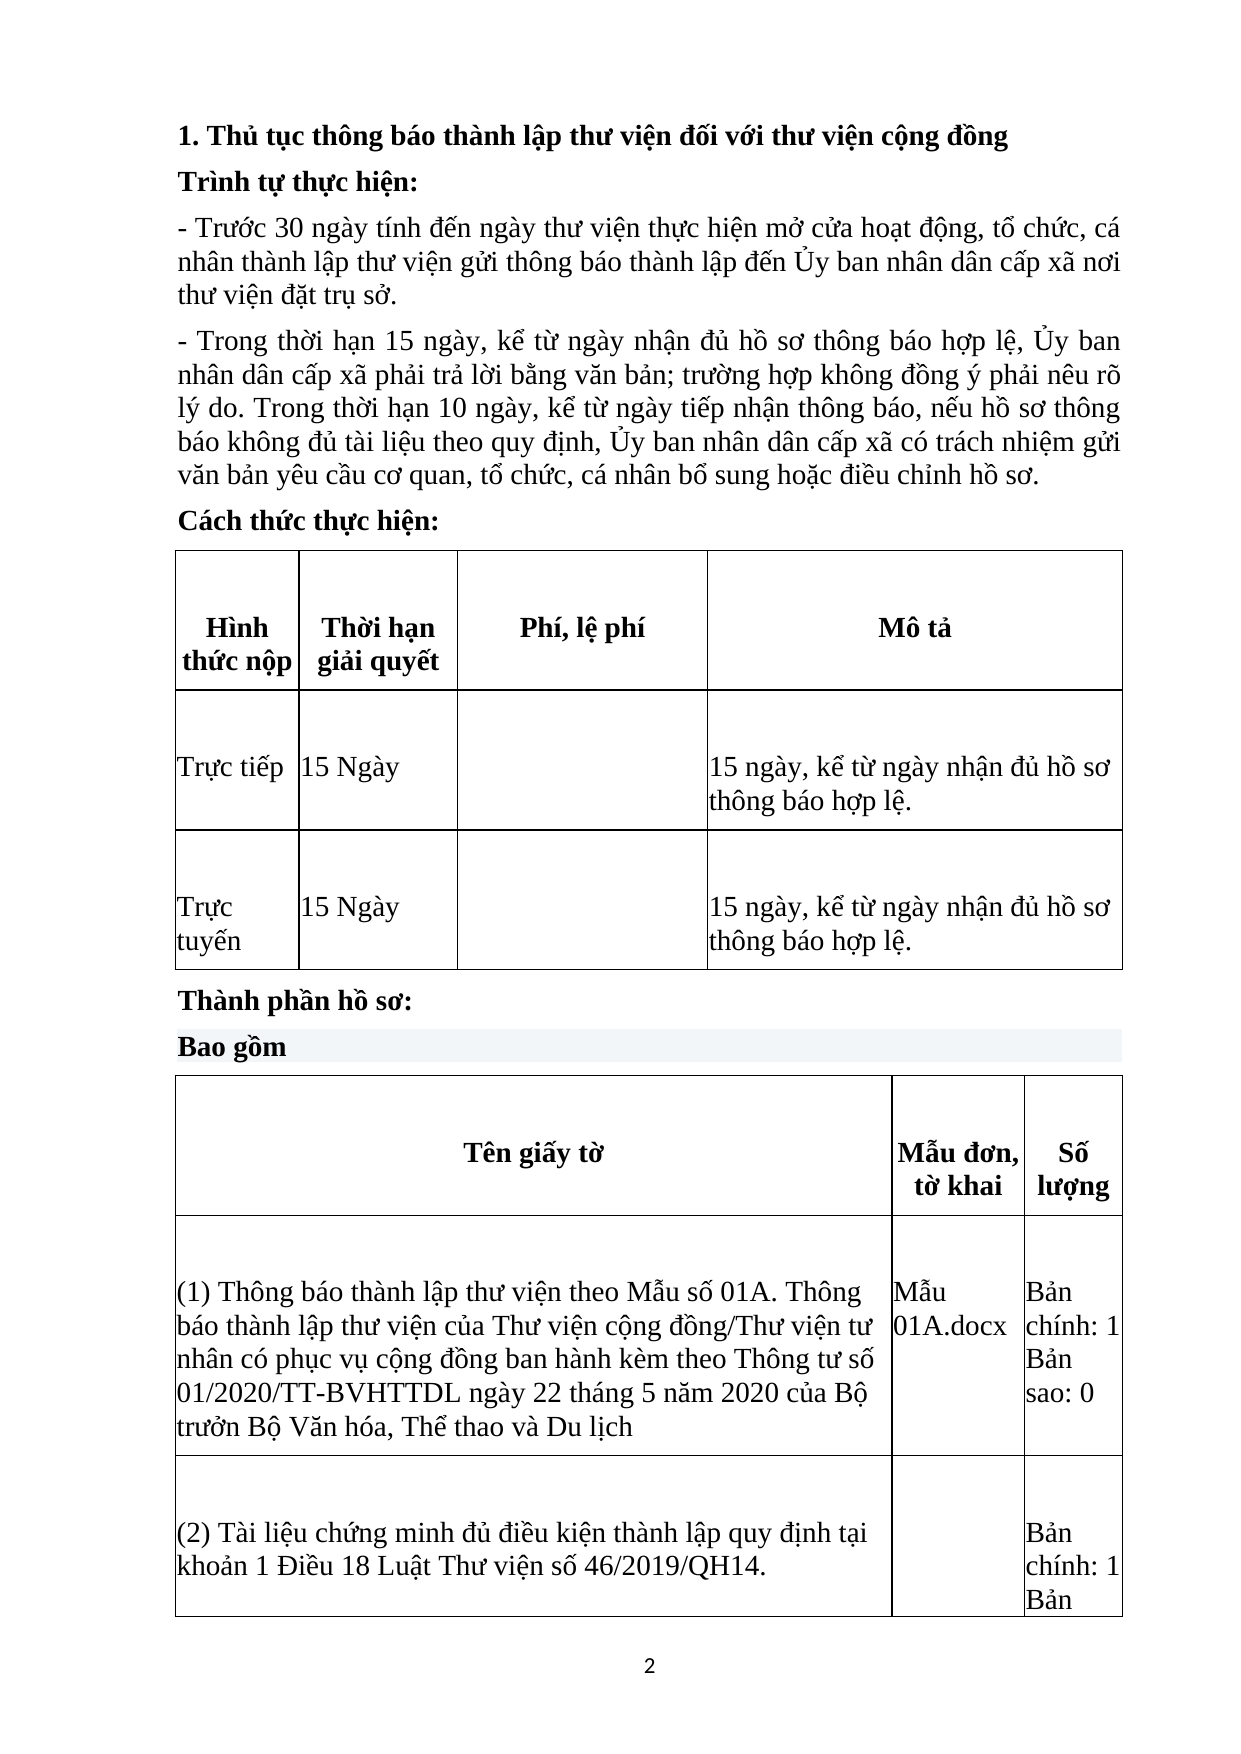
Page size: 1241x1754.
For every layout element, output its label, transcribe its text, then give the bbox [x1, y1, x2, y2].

text Bao gồm [177, 1029, 1122, 1062]
table_header Phí, lệ phí [458, 551, 707, 689]
table_cell Trực tiếp [176, 691, 298, 829]
table_cell [458, 691, 707, 829]
table_header Số lượng [1025, 1076, 1122, 1214]
table_cell 15 ngày, kể từ ngày nhận đủ hồ sơ thông báo hợp lệ. [708, 691, 1122, 829]
text - Trước 30 ngày tính đến ngày thư viện thực hiện mở cửa hoạt động, tổ chức, cá nhân thành lập thư viện gửi thông báo thành lập đến Ủy ban nhân dân cấp xã nơi thư viện đặt trụ sở. [177, 210, 1122, 311]
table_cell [176, 1456, 891, 1616]
table_cell [458, 831, 707, 969]
table_cell Bản chính: 1 Bản sao: 0 [1025, 1216, 1122, 1455]
text - Trong thời hạn 15 ngày, kể từ ngày nhận đủ hồ sơ thông báo hợp lệ, Ủy ban nhân dân cấp xã phải trả lời bằng văn bản; trường hợp không đồng ý phải nêu rõ lý do. Trong thời hạn 10 ngày, kể từ ngày tiếp nhận thông báo, nếu hồ sơ thông báo không đủ tài liệu theo quy định, Ủy ban nhân dân cấp xã có trách nhiệm gửi văn bản yêu cầu cơ quan, tổ chức, cá nhân bổ sung hoặc điều chỉnh hồ sơ. [177, 323, 1122, 491]
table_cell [1025, 1456, 1122, 1616]
text Thành phần hồ sơ: [177, 983, 1122, 1016]
text 1. Thủ tục thông báo thành lập thư viện đối với thư viện cộng đồng [177, 118, 1122, 152]
table_cell (1) Thông báo thành lập thư viện theo Mẫu số 01A. Thông báo thành lập thư viện của Thư viện cộng đồng/Thư viện tư nhân có phục vụ cộng đồng ban hành kèm theo Thông tư số 01/2020/TT-BVHTTDL ngày 22 tháng 5 năm 2020 của Bộ trưởn Bộ Văn hóa, Thể thao và Du lịch [176, 1216, 891, 1455]
text Cách thức thực hiện: [177, 503, 1122, 537]
table_cell Mẫu 01A.docx [893, 1216, 1024, 1455]
table_cell 15 Ngày [300, 831, 457, 969]
table_cell 15 Ngày [300, 691, 457, 829]
table_header Hình thức nộp [176, 551, 298, 689]
table_header Mô tả [708, 551, 1122, 689]
table_cell Trực tuyến [176, 831, 298, 969]
table_cell [893, 1456, 1024, 1616]
text Trình tự thực hiện: [177, 164, 1122, 198]
table_header Tên giấy tờ [176, 1076, 891, 1214]
table_header Thời hạn giải quyết [300, 551, 457, 689]
table_header Mẫu đơn, tờ khai [893, 1076, 1024, 1214]
table_cell 15 ngày, kể từ ngày nhận đủ hồ sơ thông báo hợp lệ. [708, 831, 1122, 969]
